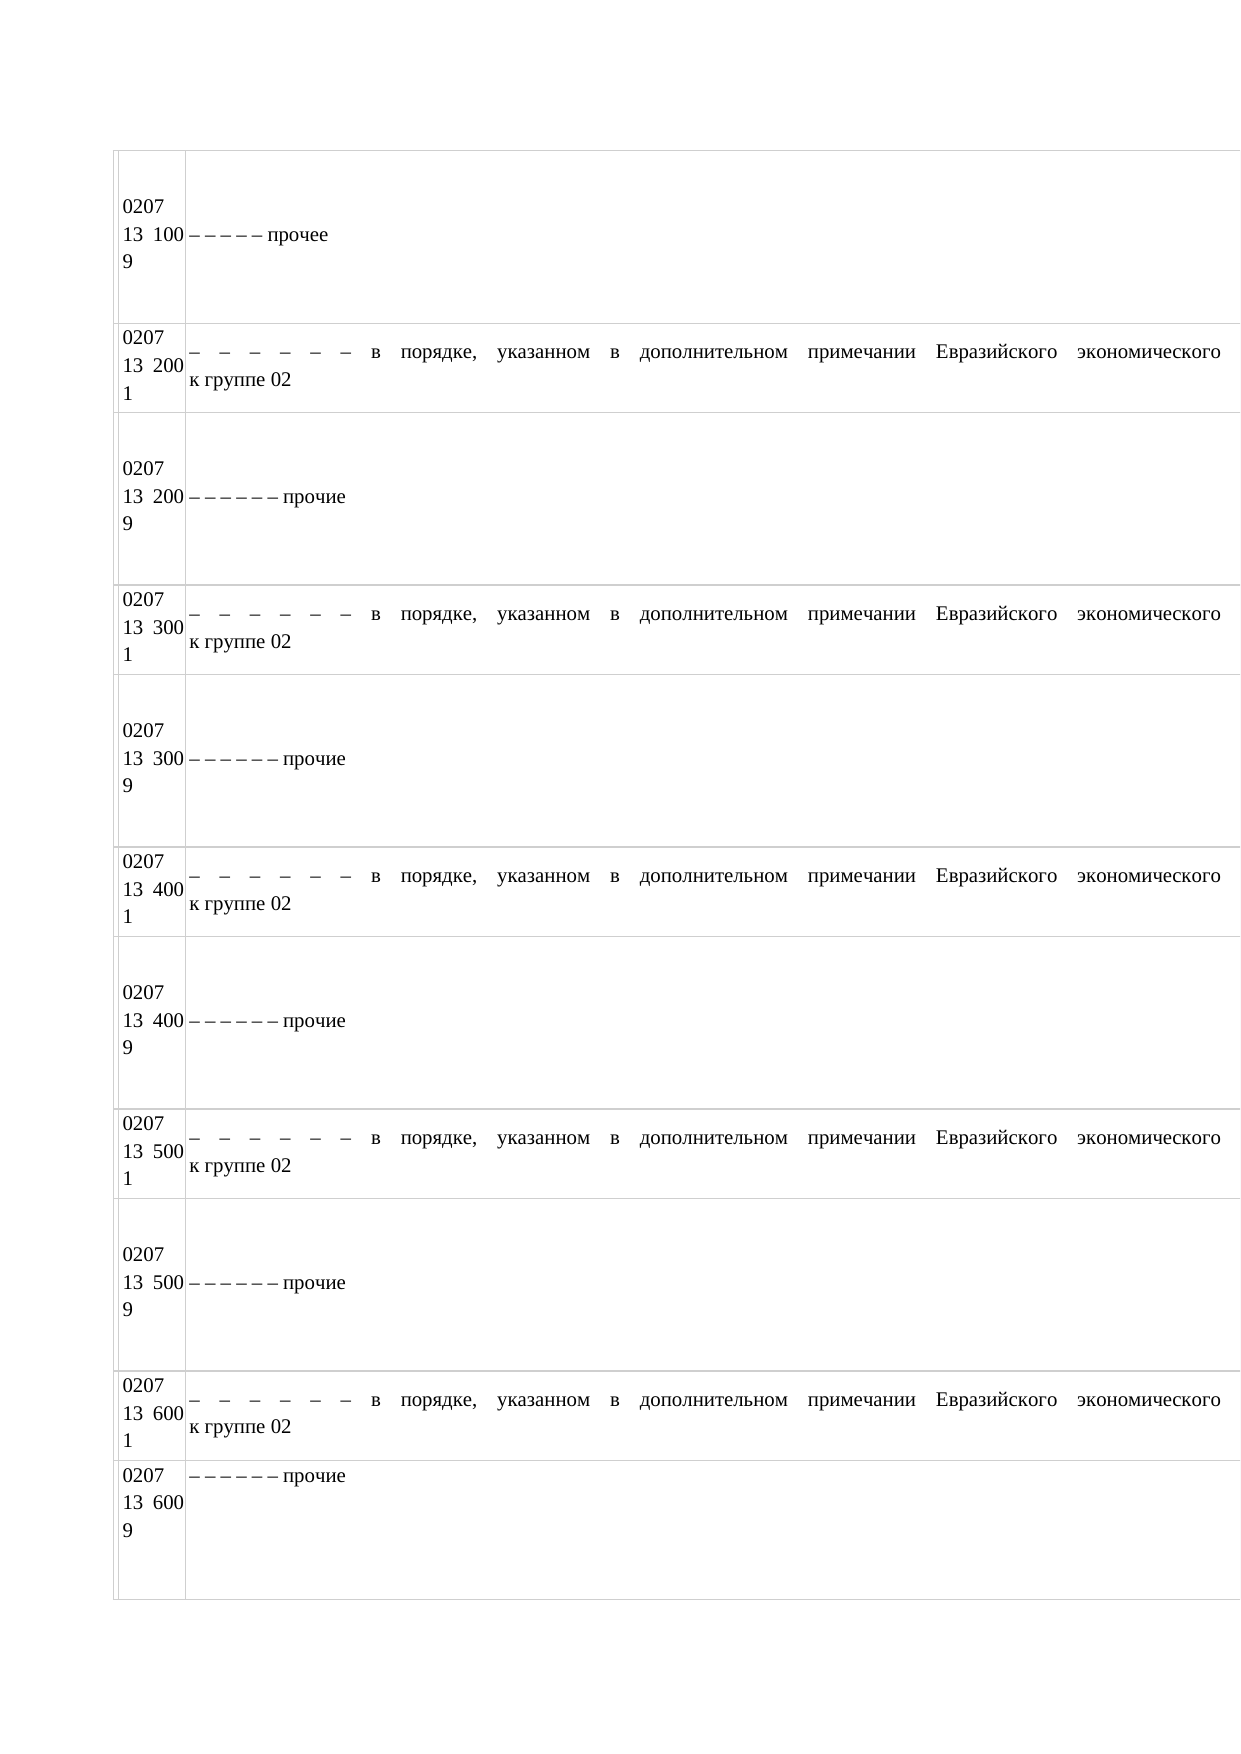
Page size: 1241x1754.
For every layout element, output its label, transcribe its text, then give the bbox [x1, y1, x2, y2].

table_cell 0207 13 500 1 [119, 1110, 185, 1198]
table_cell [114, 1461, 118, 1599]
table_cell 0207 13 200 9 [119, 413, 185, 584]
table_cell [114, 1199, 118, 1370]
table_cell 0207 13 500 9 [119, 1199, 185, 1370]
table_cell [114, 1110, 118, 1198]
table_cell – – – – – – прочие [186, 413, 1240, 584]
table_cell – – – – – – в порядке, указанном в дополнительном примечании Евразийского экономического союза 4 к группе 02 [186, 1110, 1240, 1198]
table_cell [114, 848, 118, 936]
table_cell 0207 13 400 1 [119, 848, 185, 936]
table_cell – – – – – – прочие [186, 1199, 1240, 1370]
table_cell [114, 151, 118, 322]
table_cell – – – – – – в порядке, указанном в дополнительном примечании Евразийского экономического союза 4 к группе 02 [186, 324, 1240, 412]
table_cell – – – – – прочее [186, 151, 1240, 322]
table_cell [186, 1372, 1240, 1460]
table_cell – – – – – – в порядке, указанном в дополнительном примечании Евразийского экономического союза 4 к группе 02 [186, 586, 1240, 674]
table_cell – – – – – – прочие [186, 937, 1240, 1108]
table_cell [114, 413, 118, 584]
table_cell [114, 675, 118, 846]
table_cell 0207 13 200 1 [119, 324, 185, 412]
table_cell [114, 586, 118, 674]
table_cell 0207 13 400 9 [119, 937, 185, 1108]
table_cell 0207 13 600 9 [119, 1461, 185, 1599]
table_cell [114, 937, 118, 1108]
table_cell 0207 13 300 1 [119, 586, 185, 674]
table_cell – – – – – – прочие [186, 1461, 1240, 1599]
table_cell 0207 13 300 9 [119, 675, 185, 846]
table_cell – – – – – – в порядке, указанном в дополнительном примечании Евразийского экономического союза 4 к группе 02 [186, 848, 1240, 936]
table_cell 0207 13 100 9 [119, 151, 185, 322]
table_cell [114, 1372, 118, 1460]
table_cell – – – – – – прочие [186, 675, 1240, 846]
table_cell 0207 13 600 1 [119, 1372, 185, 1460]
table_cell [114, 324, 118, 412]
